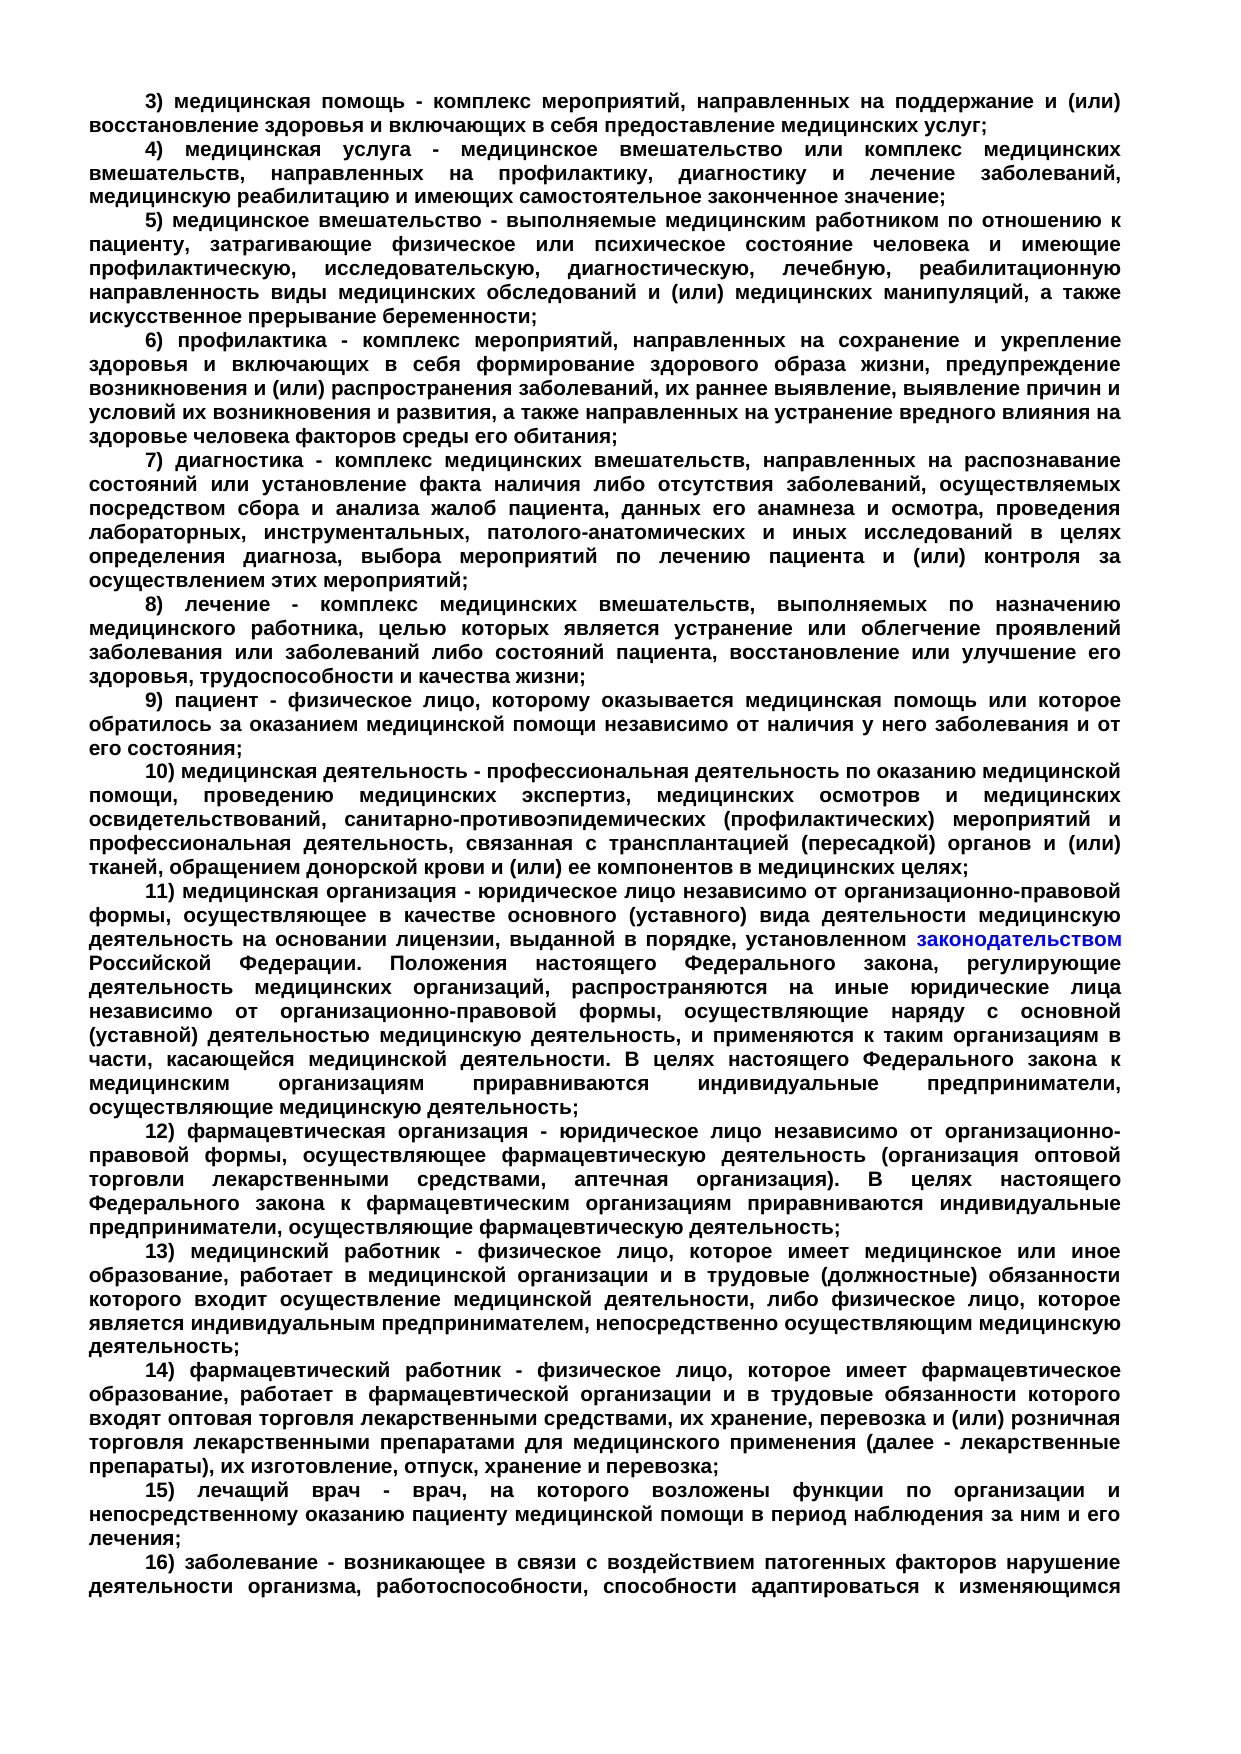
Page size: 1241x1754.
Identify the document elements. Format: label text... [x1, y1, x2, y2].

text 11) медицинская организация - юридическое лицо независимо от организационно-правовой формы, осуществляющее в качестве основного (уставного) вида деятельности медицинскую деятельность на основании лицензии, выданной в порядке, установленном законодательством Российской Федерации. Положения настоящего Федерального закона, регулирующие деятельность медицинских организаций, распространяются на иные юридические лица независимо от организационно-правовой формы, осуществляющие наряду с основной (уставной) деятельностью медицинскую деятельность, и применяются к таким организациям в части, касающейся медицинской деятельности. В целях настоящего Федерального закона к медицинским организациям приравниваются индивидуальные предприниматели, осуществляющие медицинскую деятельность; [88, 879, 1122, 1119]
text 13) медицинский работник - физическое лицо, которое имеет медицинское или иное образование, работает в медицинской организации и в трудовые (должностные) обязанности которого входит осуществление медицинской деятельности, либо физическое лицо, которое является индивидуальным предпринимателем, непосредственно осуществляющим медицинскую деятельность; [88, 1238, 1122, 1358]
text 5) медицинское вмешательство - выполняемые медицинским работником по отношению к пациенту, затрагивающие физическое или психическое состояние человека и имеющие профилактическую, исследовательскую, диагностическую, лечебную, реабилитационную направленность виды медицинских обследований и (или) медицинских манипуляций, а также искусственное прерывание беременности; [88, 208, 1122, 328]
text 12) фармацевтическая организация - юридическое лицо независимо от организационно-правовой формы, осуществляющее фармацевтическую деятельность (организация оптовой торговли лекарственными средствами, аптечная организация). В целях настоящего Федерального закона к фармацевтическим организациям приравниваются индивидуальные предприниматели, осуществляющие фармацевтическую деятельность; [88, 1119, 1122, 1238]
text 15) лечащий врач - врач, на которого возложены функции по организации и непосредственному оказанию пациенту медицинской помощи в период наблюдения за ним и его лечения; [88, 1478, 1122, 1550]
text 14) фармацевтический работник - физическое лицо, которое имеет фармацевтическое образование, работает в фармацевтической организации и в трудовые обязанности которого входят оптовая торговля лекарственными средствами, их хранение, перевозка и (или) розничная торговля лекарственными препаратами для медицинского применения (далее - лекарственные препараты), их изготовление, отпуск, хранение и перевозка; [88, 1358, 1122, 1478]
text 10) медицинская деятельность - профессиональная деятельность по оказанию медицинской помощи, проведению медицинских экспертиз, медицинских осмотров и медицинских освидетельствований, санитарно-противоэпидемических (профилактических) мероприятий и профессиональная деятельность, связанная с трансплантацией (пересадкой) органов и (или) тканей, обращением донорской крови и (или) ее компонентов в медицинских целях; [88, 759, 1122, 879]
text 8) лечение - комплекс медицинских вмешательств, выполняемых по назначению медицинского работника, целью которых является устранение или облегчение проявлений заболевания или заболеваний либо состояний пациента, восстановление или улучшение его здоровья, трудоспособности и качества жизни; [88, 592, 1122, 687]
text 3) медицинская помощь - комплекс мероприятий, направленных на поддержание и (или) восстановление здоровья и включающих в себя предоставление медицинских услуг; [88, 88, 1122, 136]
text 6) профилактика - комплекс мероприятий, направленных на сохранение и укрепление здоровья и включающих в себя формирование здорового образа жизни, предупреждение возникновения и (или) распространения заболеваний, их раннее выявление, выявление причин и условий их возникновения и развития, а также направленных на устранение вредного влияния на здоровье человека факторов среды его обитания; [88, 328, 1122, 448]
text 7) диагностика - комплекс медицинских вмешательств, направленных на распознавание состояний или установление факта наличия либо отсутствия заболеваний, осуществляемых посредством сбора и анализа жалоб пациента, данных его анамнеза и осмотра, проведения лабораторных, инструментальных, патолого-анатомических и иных исследований в целях определения диагноза, выбора мероприятий по лечению пациента и (или) контроля за осуществлением этих мероприятий; [88, 448, 1122, 592]
text 9) пациент - физическое лицо, которому оказывается медицинская помощь или которое обратилось за оказанием медицинской помощи независимо от наличия у него заболевания и от его состояния; [88, 687, 1122, 759]
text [88, 1550, 1122, 1598]
text 4) медицинская услуга - медицинское вмешательство или комплекс медицинских вмешательств, направленных на профилактику, диагностику и лечение заболеваний, медицинскую реабилитацию и имеющих самостоятельное законченное значение; [88, 136, 1122, 208]
